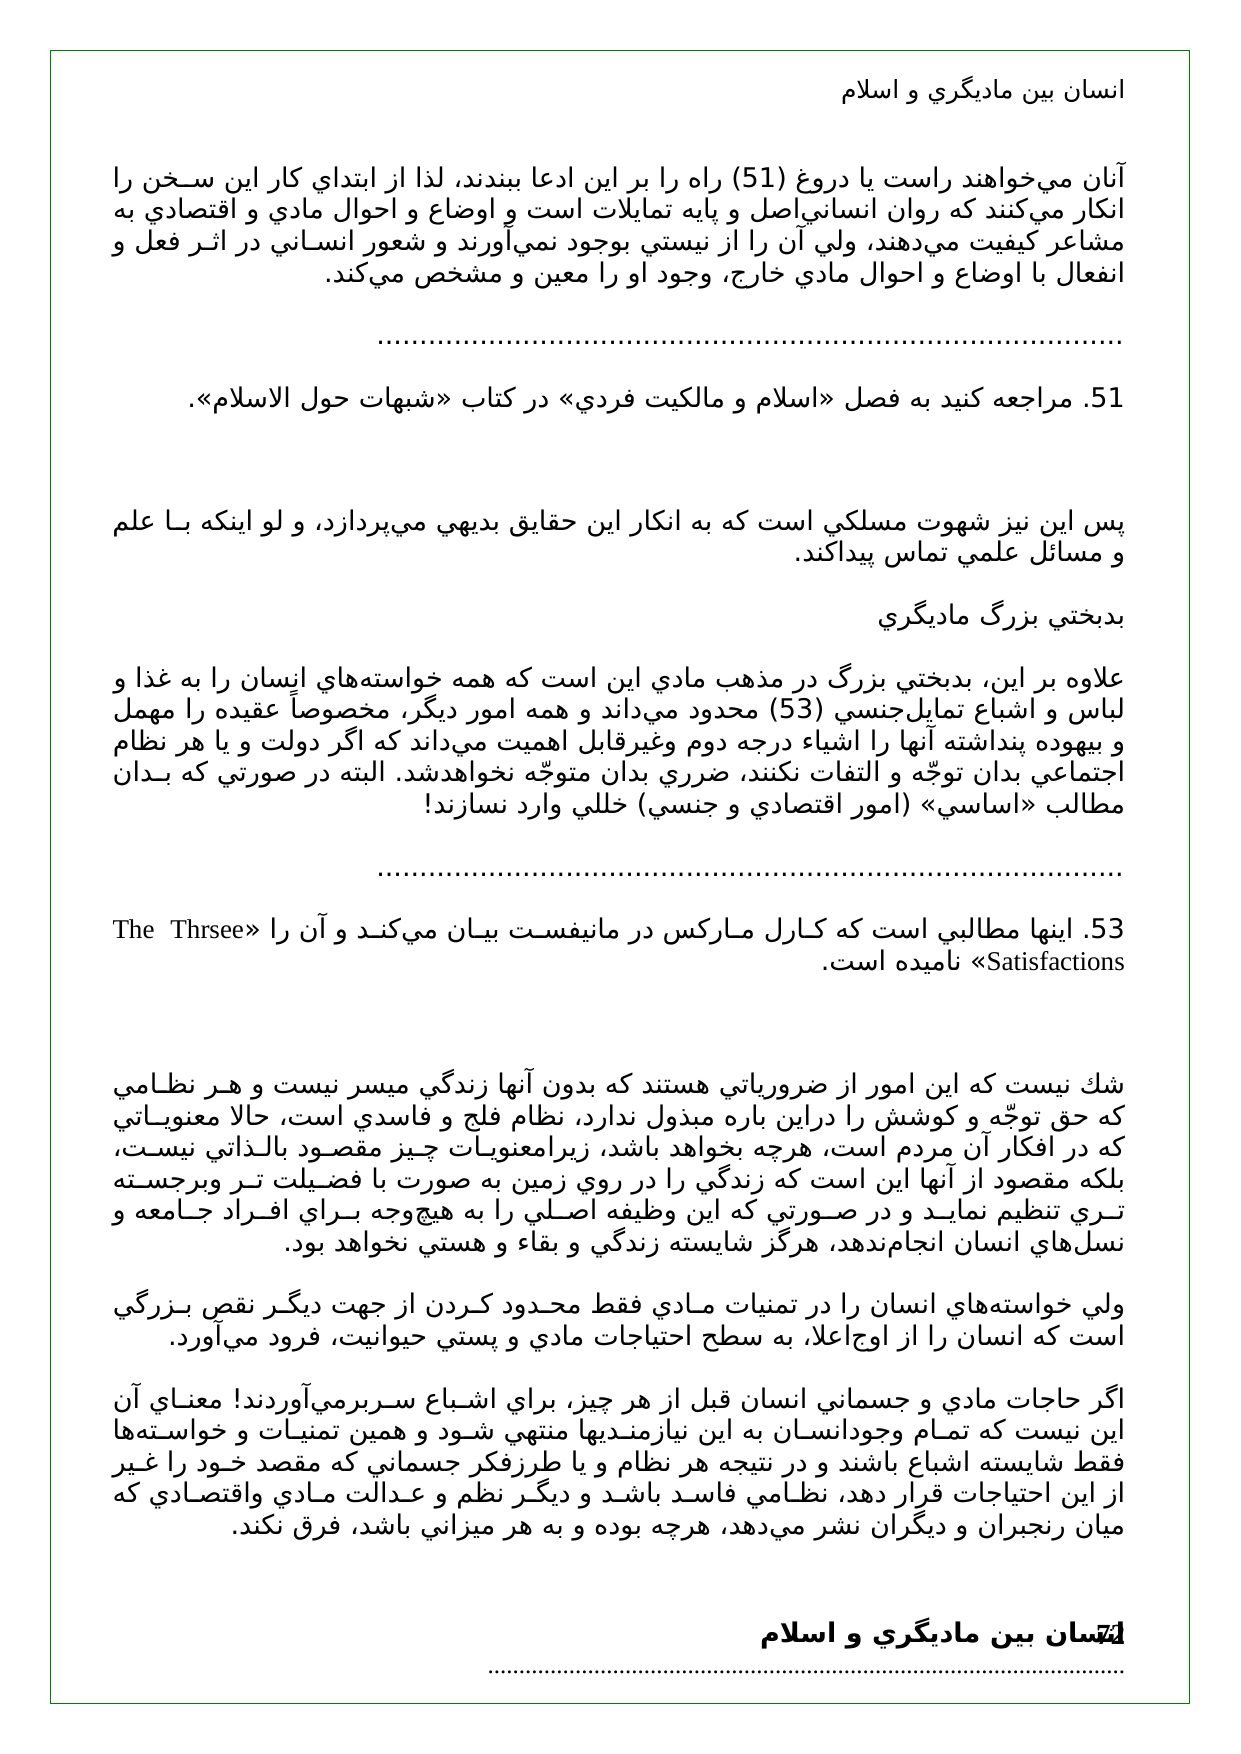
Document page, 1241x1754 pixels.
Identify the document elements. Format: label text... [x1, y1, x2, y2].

text پس‌ اين‌ نيز شهوت‌ مسلكي‌ است‌ كه‌ به‌ انكار اين‌ حقايق‌ بديهي‌ مي‌پردازد، و لو اينكه‌ با علم‌ و مسائل‌ علمي‌ تماس‌ پيداكند. [112, 505, 1125, 568]
text علاوه‌ بر اين‌، بدبختي‌ بزرگ‌ در مذهب‌ مادي‌ اين‌ است‌ كه‌ همه‌ خواسته‌هاي‌ انسان‌ را به‌ غذا و لباس‌ و اشباع‌ تمايل‌جنسي‌ (53) محدود مي‌داند و همه‌ امور ديگر، مخصوصاً عقيده‌ را مهمل‌ و بيهوده‌ پنداشته‌ آنها را اشياء درجه‌ دوم‌ وغيرقابل‌ اهميت‌ مي‌داند كه‌ اگر دولت‌ و يا هر نظام‌ اجتماعي‌ بدان‌ توجّه‌ و التفات‌ نكنند، ضرري‌ بدان‌ متوجّه‌ نخواهدشد. البته‌ در صورتي‌ كه‌ بدان‌ مطالب‌ «اساسي‌» (امور اقتصادي‌ و جنسي‌) خللي‌ وارد نسازند! [112, 662, 1125, 820]
text ....................................................................................... [112, 851, 1125, 882]
text شك‌ نيست‌ كه‌ اين‌ امور از ضرورياتي‌ هستند كه‌ بدون‌ آنها زندگي‌ ميسر نيست‌ و هر نظامي‌ كه‌ حق‌ توجّه‌ و كوشش‌ را دراين‌ باره‌ مبذول‌ ندارد، نظام‌ فلج‌ و فاسدي‌ است‌، حالا معنوياتي‌ كه‌ در افكار آن‌ مردم‌ است‌، هرچه‌ بخواهد باشد، زيرامعنويات‌ چيز مقصود بالذاتي‌ نيست‌، بلكه‌ مقصود از آنها اين‌ است‌ كه‌ زندگي‌ را در روي‌ زمين‌ به ‌صورت‌ با فضيلت ‌تر وبرجسته ‌تري‌ تنظيم‌ نمايد و در صورتي‌ كه‌ اين‌ وظيفه‌ اصلي‌ را به‌ هيچ‌وجه‌ براي‌ افراد جامعه‌ و نسل‌هاي‌ انسان‌ انجام‌ندهد، هرگز شايسته‌ زندگي‌ و بقاء و هستي‌ نخواهد بود. [112, 1068, 1125, 1258]
text اگر حاجات‌ مادي‌ و جسماني‌ انسان‌ قبل‌ از هر چيز، براي‌ اشباع‌ سربرمي‌آوردند! معناي‌ آن‌ اين‌ نيست‌ كه‌ تمام‌ وجودانسان‌ به‌ اين‌ نيازمنديها منتهي‌ شود و همين‌ تمنيات‌ و خواسته‌ها فقط‌ شايسته‌ اشباع‌ باشند و در نتيجه‌ هر نظام‌ و يا طرزفكر جسماني‌ كه‌ مقصد خود را غير از اين‌ احتياجات‌ قرار دهد، نظامي‌ فاسد باشد و ديگر نظم‌ و عدالت‌ مادي‌ واقتصادي‌ كه‌ ميان‌ رنجبران‌ و ديگران‌ نشر مي‌دهد، هرچه‌ بوده‌ و به‌ هر ميزاني‌ باشد، فرق‌ نكند. [112, 1383, 1125, 1541]
text ولي‌ خواسته‌هاي‌ انسان‌ را در تمنيات‌ مادي‌ فقط‌ محدود كردن‌ از جهت‌ ديگر نقص‌ بزرگي‌ است‌ كه‌ انسان‌ را از اوج‌اعلا، به‌ سطح‌ احتياجات‌ مادي‌ و پستي‌ حيوانيت‌، فرود مي‌آورد. [112, 1289, 1125, 1352]
text ....................................................................................... [112, 320, 1125, 351]
text 51. مراجعه‌ كنيد به‌ فصل‌ «اسلام‌ و مالكيت‌ فردي‌» در كتاب‌ «شبهات‌ حول‌ الاسلام‌». [112, 382, 1125, 414]
text بدبختي‌ بزرگ‌ ماديگري‌ [112, 599, 1125, 631]
text آنان‌ مي‌خواهند راست‌ يا دروغ‌ (51) راه‌ را بر اين‌ ادعا ببندند، لذا از ابتداي‌ كار اين‌ سخن‌ را انكار مي‌كنند كه‌ روان‌ انساني‌اصل‌ و پايه‌ تمايلات‌ است‌ و اوضاع‌ و احوال‌ مادي‌ و اقتصادي‌ به‌ مشاعر كيفيت‌ مي‌دهند، ولي‌ آن‌ را از نيستي‌ بوجود نمي‌آورند و شعور انساني‌ در اثر فعل‌ و انفعال‌ با اوضاع‌ و احوال‌ مادي‌ خارج‌، وجود او را معين‌ و مشخص‌ مي‌كند. [112, 162, 1125, 288]
text 53. اينها مطالبي‌ است‌ كه‌ كارل‌ ماركس‌ در مانيفست‌ بيان‌ مي‌كند و آن‌ را «The Thrsee Satisfactions» ناميده‌ است‌. [112, 914, 1125, 977]
